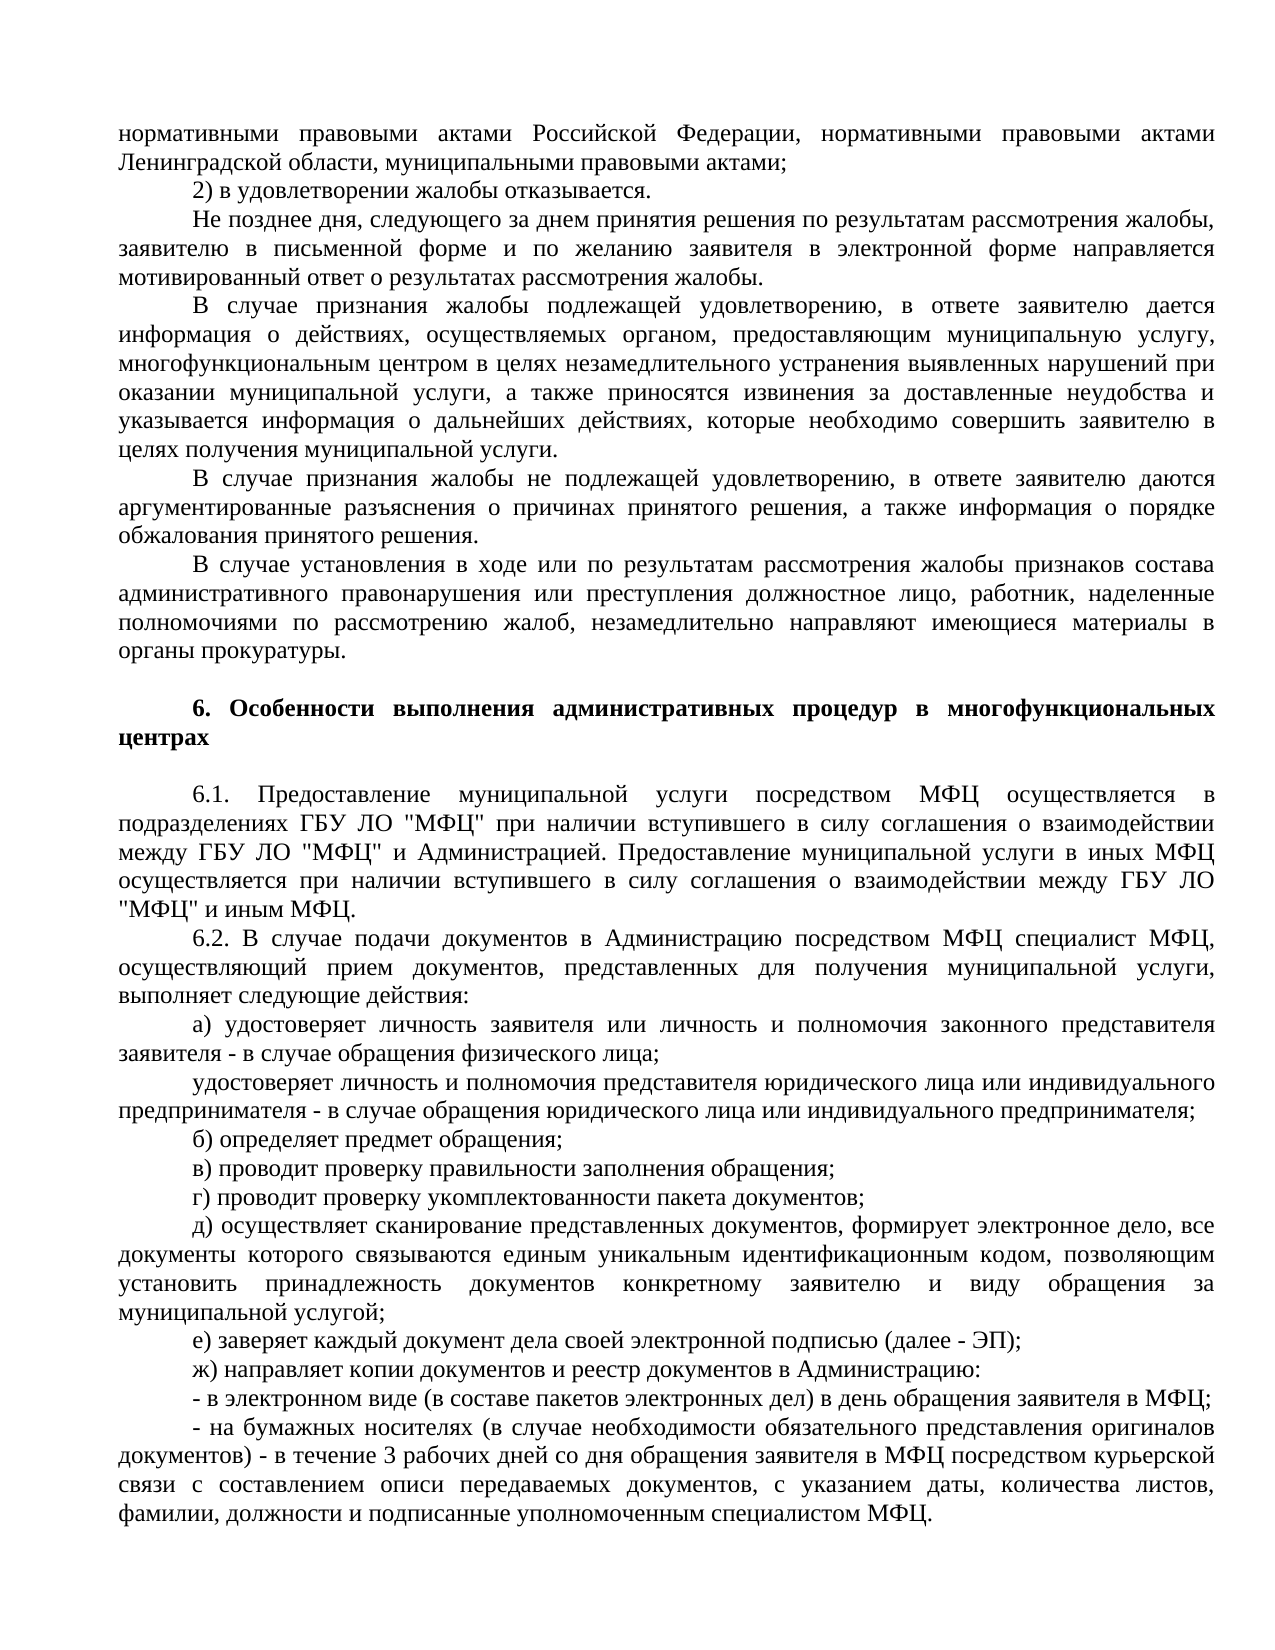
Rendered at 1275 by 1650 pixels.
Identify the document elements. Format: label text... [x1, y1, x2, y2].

text В случае установления в ходе или по результатам рассмотрения жалобы признаков состава административного правонарушения или преступления должностное лицо, работник, наделенные полномочиями по рассмотрению жалоб, незамедлительно направляют имеющиеся материалы в органы прокуратуры. [118, 549, 1216, 664]
text г) проводит проверку укомплектованности пакета документов; [118, 1182, 1216, 1211]
text удостоверяет личность и полномочия представителя юридического лица или индивидуального предпринимателя - в случае обращения юридического лица или индивидуального предпринимателя; [118, 1067, 1216, 1124]
text 6.1. Предоставление муниципальной услуги посредством МФЦ осуществляется в подразделениях ГБУ ЛО "МФЦ" при наличии вступившего в силу соглашения о взаимодействии между ГБУ ЛО "МФЦ" и Администрацией. Предоставление муниципальной услуги в иных МФЦ осуществляется при наличии вступившего в силу соглашения о взаимодействии между ГБУ ЛО "МФЦ" и иным МФЦ. [118, 779, 1216, 923]
text 2) в удовлетворении жалобы отказывается. [118, 176, 1216, 204]
text в) проводит проверку правильности заполнения обращения; [118, 1153, 1216, 1182]
text В случае признания жалобы подлежащей удовлетворению, в ответе заявителю дается информация о действиях, осуществляемых органом, предоставляющим муниципальную услугу, многофункциональным центром в целях незамедлительного устранения выявленных нарушений при оказании муниципальной услуги, а также приносятся извинения за доставленные неудобства и указывается информация о дальнейших действиях, которые необходимо совершить заявителю в целях получения муниципальной услуги. [118, 291, 1216, 463]
text б) определяет предмет обращения; [118, 1124, 1216, 1153]
text ж) направляет копии документов и реестр документов в Администрацию: [118, 1354, 1216, 1383]
text 6.2. В случае подачи документов в Администрацию посредством МФЦ специалист МФЦ, осуществляющий прием документов, представленных для получения муниципальной услуги, выполняет следующие действия: [118, 923, 1216, 1009]
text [118, 118, 1216, 176]
text е) заверяет каждый документ дела своей электронной подписью (далее - ЭП); [118, 1326, 1216, 1354]
text а) удостоверяет личность заявителя или личность и полномочия законного представителя заявителя - в случае обращения физического лица; [118, 1009, 1216, 1067]
text 6. Особенности выполнения административных процедур в многофункциональных центрах [118, 693, 1216, 751]
text В случае признания жалобы не подлежащей удовлетворению, в ответе заявителю даются аргументированные разъяснения о причинах принятого решения, а также информация о порядке обжалования принятого решения. [118, 463, 1216, 549]
text Не позднее дня, следующего за днем принятия решения по результатам рассмотрения жалобы, заявителю в письменной форме и по желанию заявителя в электронной форме направляется мотивированный ответ о результатах рассмотрения жалобы. [118, 204, 1216, 291]
text д) осуществляет сканирование представленных документов, формирует электронное дело, все документы которого связываются единым уникальным идентификационным кодом, позволяющим установить принадлежность документов конкретному заявителю и виду обращения за муниципальной услугой; [118, 1211, 1216, 1326]
text - на бумажных носителях (в случае необходимости обязательного представления оригиналов документов) - в течение 3 рабочих дней со дня обращения заявителя в МФЦ посредством курьерской связи с составлением описи передаваемых документов, с указанием даты, количества листов, фамилии, должности и подписанные уполномоченным специалистом МФЦ. [118, 1412, 1216, 1527]
text - в электронном виде (в составе пакетов электронных дел) в день обращения заявителя в МФЦ; [118, 1383, 1216, 1412]
